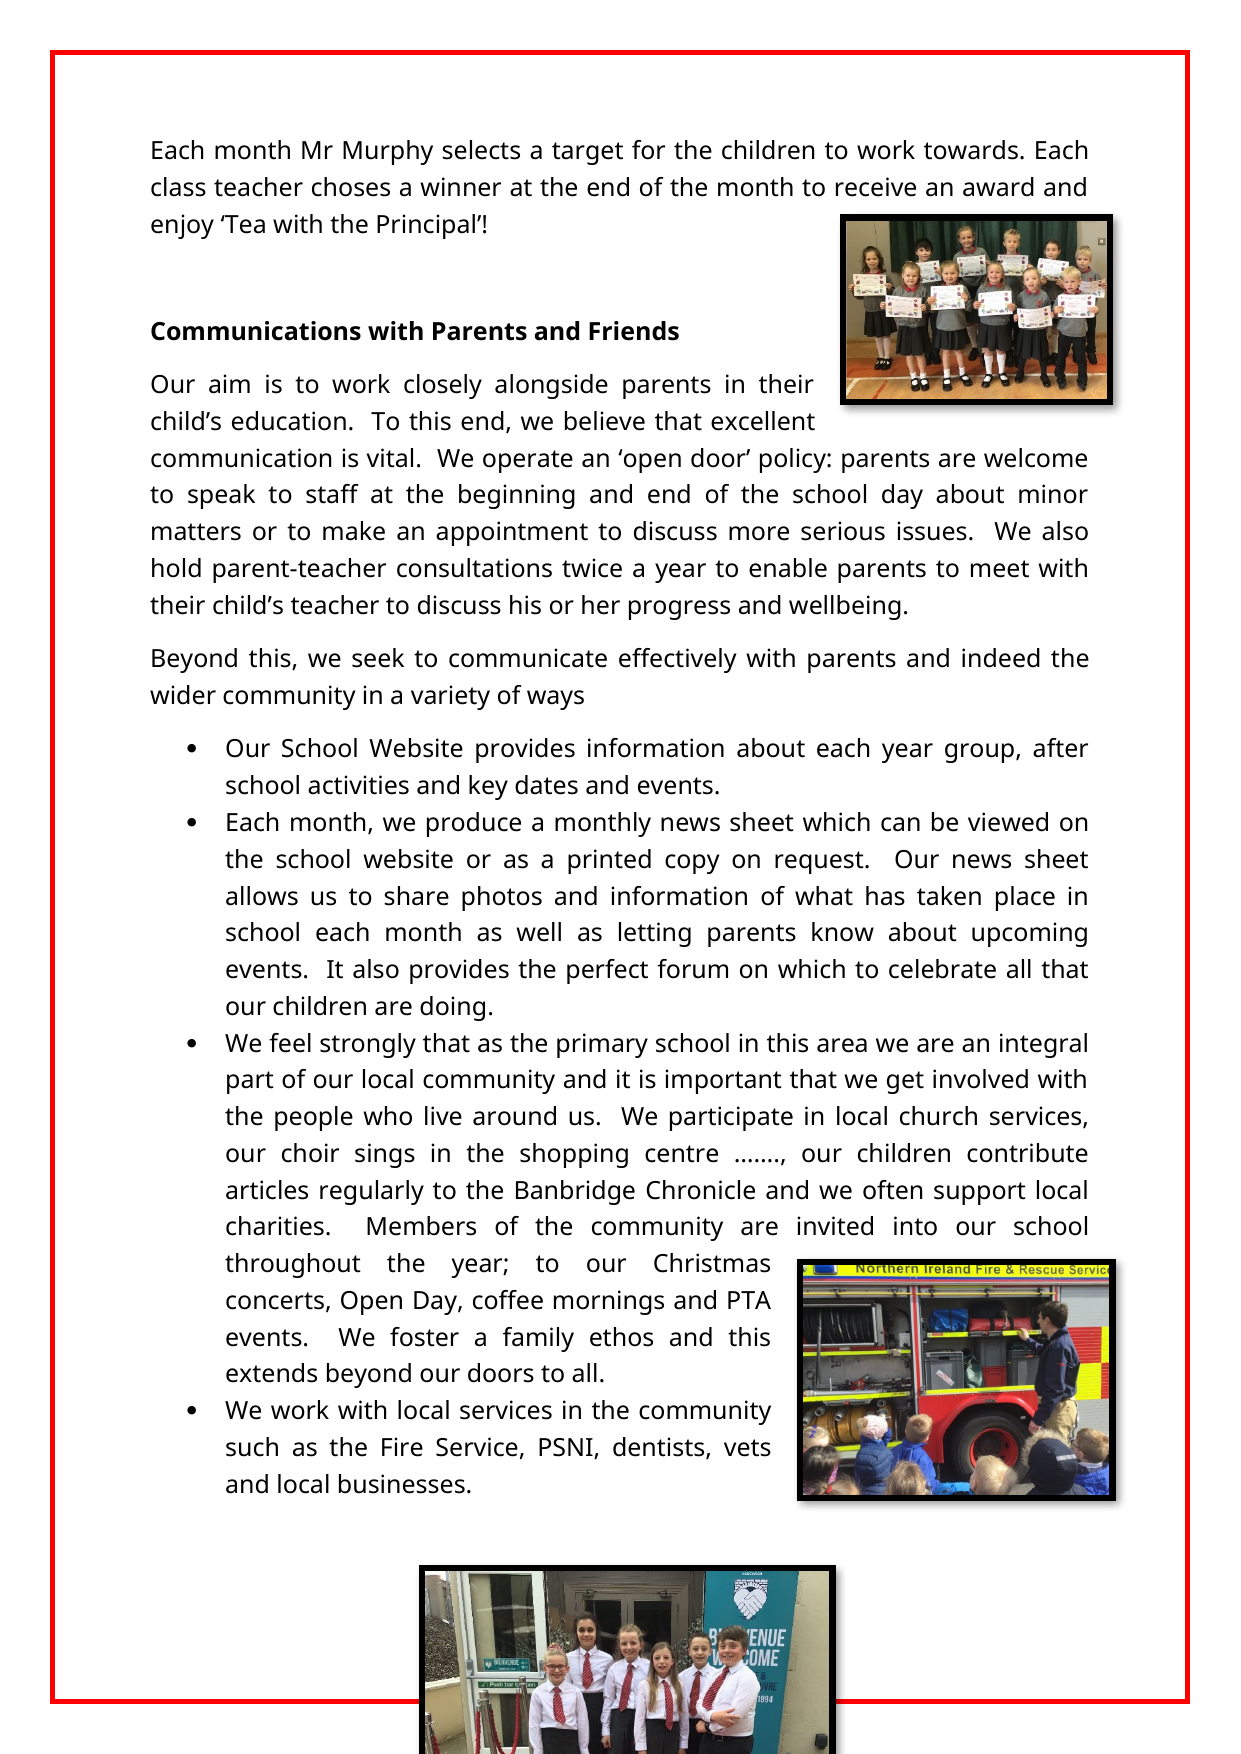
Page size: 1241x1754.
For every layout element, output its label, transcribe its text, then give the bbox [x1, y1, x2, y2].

text Our aim is to work closely alongside parents in their child’s education. To this end, we believe that excellent communication is vital. We operate an ‘open door’ policy: parents are welcome to speak to staff at the beginning and end of the school day about minor matters or to make an appointment to discuss more serious issues. We also hold parent-teacher consultations twice a year to enable parents to meet with their child’s teacher to discuss his or her progress and wellbeing. [150, 367, 1090, 621]
picture [425, 1571, 829, 1754]
text Communications with Parents and Friends [150, 313, 839, 347]
text Beyond this, we seek to communicate effectively with parents and indeed the wider community in a variety of ways [150, 641, 1090, 712]
list We work with local services in the community such as the Fire Service, PSNI, dentists, vets and local businesses. [187, 1393, 795, 1501]
picture [803, 1265, 1109, 1495]
list Each month, we produce a monthly news sheet which can be viewed on the school website or as a printed copy on request. Our news sheet allows us to share photos and information of what has taken place in school each month as well as letting parents know about upcoming events. It also provides the perfect forum on which to celebrate all that our children are doing. [187, 804, 1090, 1022]
list We feel strongly that as the primary school in this area we are an integral part of our local community and it is important that we get involved with the people who live around us. We participate in local church services, our choir sings in the shopping centre ……., our children contribute articles regularly to the Banbridge Chronicle and we often support local charities. Members of the community are invited into our school throughout the year; to our Christmas concerts, Open Day, coffee mornings and PTA events. We foster a family ethos and this extends beyond our doors to all. [187, 1025, 1090, 1390]
picture [846, 221, 1107, 399]
list Our School Website provides information about each year group, after school activities and key dates and events. [187, 731, 1090, 802]
text Each month Mr Murphy selects a target for the children to work towards. Each class teacher choses a winner at the end of the month to receive an award and enjoy ‘Tea with the Principal’! [150, 133, 1090, 241]
